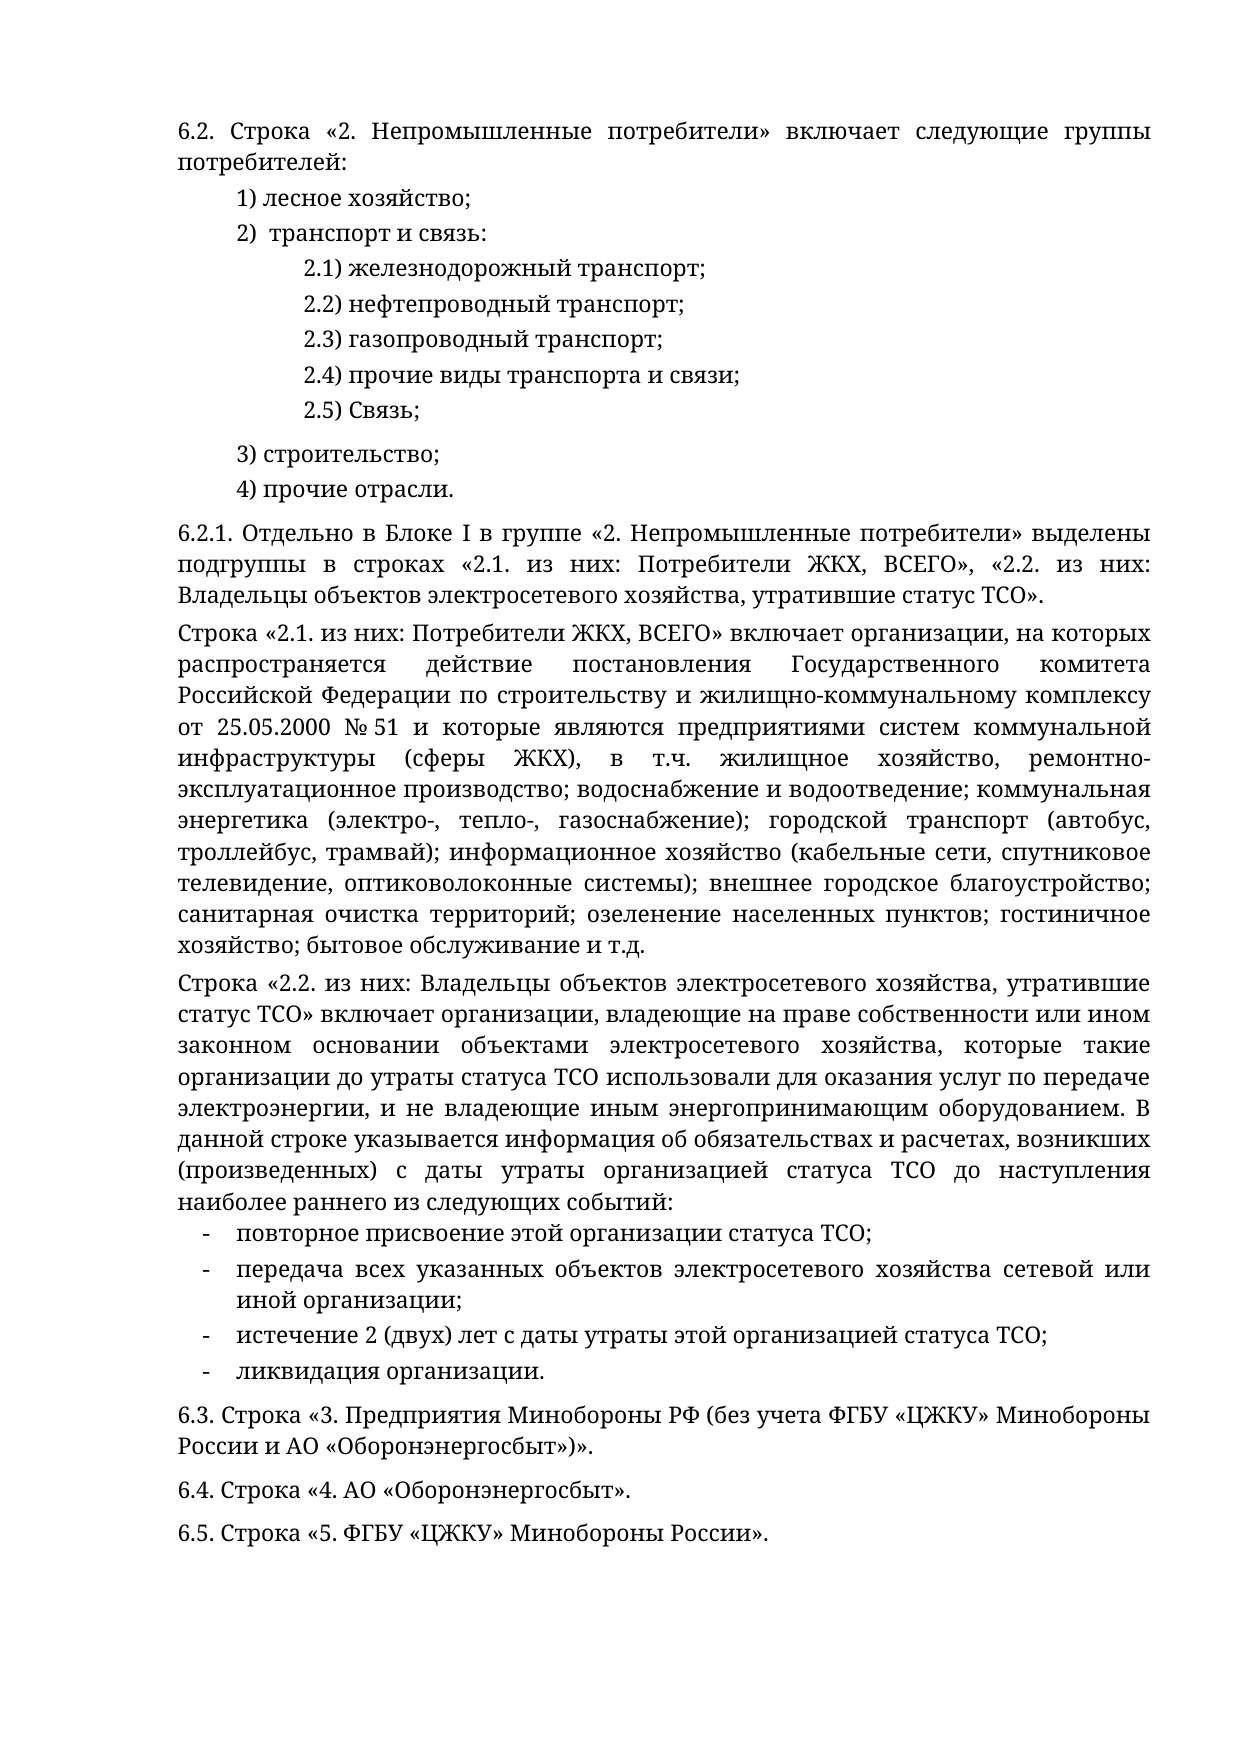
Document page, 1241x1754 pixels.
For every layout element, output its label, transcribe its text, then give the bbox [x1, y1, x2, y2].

list повторное присвоение этой организации статуса ТСО; [199, 1217, 1152, 1248]
text 2.2) нефтепроводный транспорт; [266, 288, 1152, 319]
list передача всех указанных объектов электросетевого хозяйства сетевой или иной организации; [199, 1252, 1152, 1315]
text 2.1) железнодорожный транспорт; [266, 252, 1152, 284]
text 6.2. Строка «2. Непромышленные потребители» включает следующие группы потребителей: [177, 115, 1152, 177]
text Строка «2.1. из них: Потребители ЖКХ, ВСЕГО» включает организации, на которых распространяется действие постановления Государственного комитета Российской Федерации по строительству и жилищно-коммунальному комплексу от 25.05.2000 № 51 и которые являются предприятиями систем коммунальной инфраструктуры (сферы ЖКХ), в т.ч. жилищное хозяйство, ремонтно-эксплуатационное производство; водоснабжение и водоотведение; коммунальная энергетика (электро-, тепло-, газоснабжение); городской транспорт (автобус, троллейбус, трамвай); информационное хозяйство (кабельные сети, спутниковое телевидение, оптиковолоконные системы); внешнее городское благоустройство; санитарная очистка территорий; озеленение населенных пунктов; гостиничное хозяйство; бытовое обслуживание и т.д. [177, 617, 1152, 961]
list ликвидация организации. [199, 1355, 1152, 1386]
text Строка «2.2. из них: Владельцы объектов электросетевого хозяйства, утратившие статус ТСО» включает организации, владеющие на праве собственности или ином законном основании объектами электросетевого хозяйства, которые такие организации до утраты статуса ТСО использовали для оказания услуг по передаче электроэнергии, и не владеющие иным энергопринимающим оборудованием. В данной строке указывается информация об обязательствах и расчетах, возникших (произведенных) с даты утраты организацией статуса ТСО до наступления наиболее раннего из следующих событий: [177, 967, 1152, 1217]
text 6.2.1. Отдельно в Блоке I в группе «2. Непромышленные потребители» выделены подгруппы в строках «2.1. из них: Потребители ЖКХ, ВСЕГО», «2.2. из них: Владельцы объектов электросетевого хозяйства, утратившие статус ТСО». [177, 517, 1152, 611]
text 2.4) прочие виды транспорта и связи; [266, 359, 1152, 390]
text 2.5) Связь; [266, 394, 1152, 425]
text 2.3) газопроводный транспорт; [266, 323, 1152, 354]
text 4) прочие отрасли. [236, 473, 1152, 504]
text 2) транспорт и связь: [236, 217, 1152, 248]
text 6.3. Строка «3. Предприятия Минобороны РФ (без учета ФГБУ «ЦЖКУ» Минобороны России и АО «Оборонэнергосбыт»)». [177, 1399, 1152, 1461]
text 6.4. Строка «4. АО «Оборонэнергосбыт». [177, 1474, 1152, 1505]
list истечение 2 (двух) лет с даты утраты этой организацией статуса ТСО; [199, 1319, 1152, 1351]
text 3) строительство; [236, 438, 1152, 469]
text 1) лесное хозяйство; [236, 182, 1152, 213]
text 6.5. Строка «5. ФГБУ «ЦЖКУ» Минобороны России». [177, 1517, 1152, 1549]
